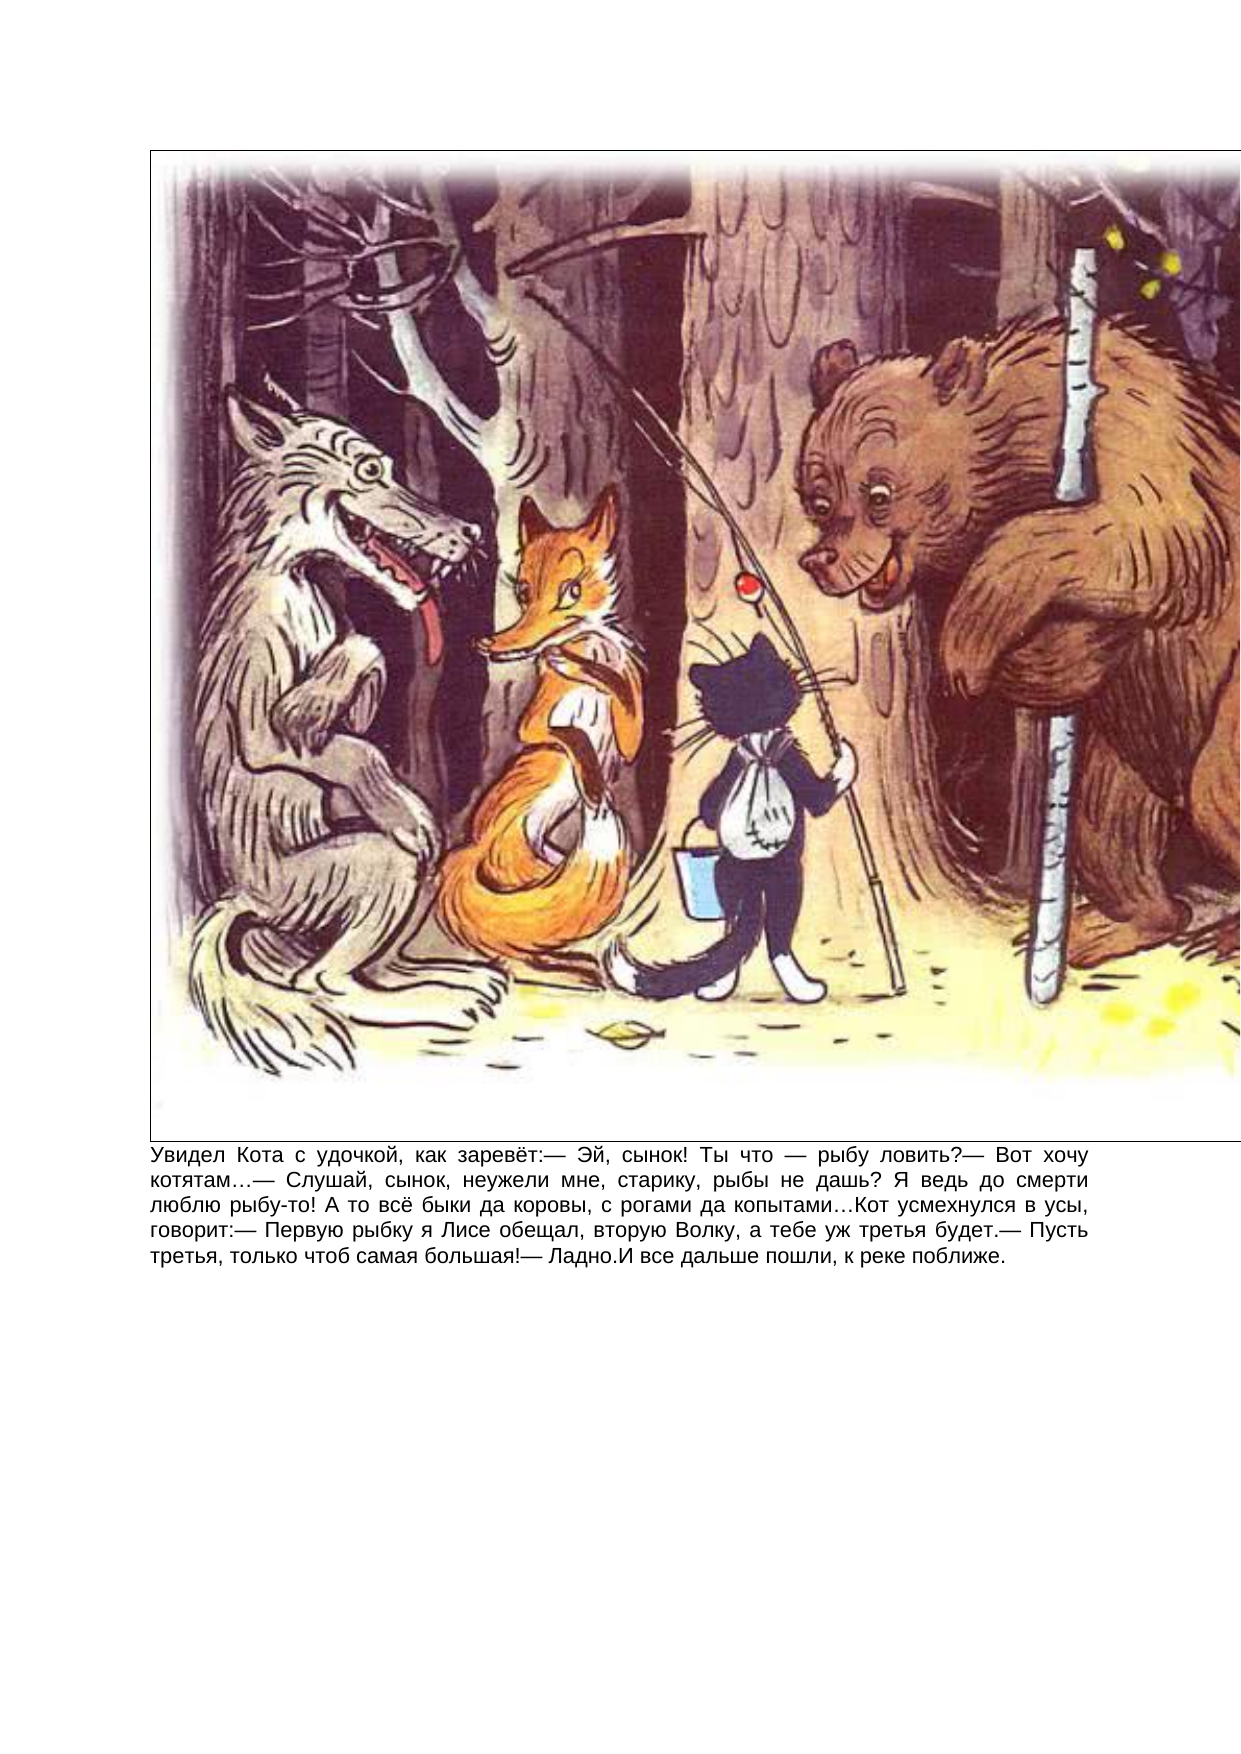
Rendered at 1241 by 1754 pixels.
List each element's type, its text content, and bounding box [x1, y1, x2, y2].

picture [151, 151, 1241, 1141]
text Увидел Кота с удочкой, как заревёт:— Эй, сынок! Ты что — рыбу ловить?— Вот хочу котятам…— Слушай, сынок, неужели мне, старику, рыбы не дашь? Я ведь до смерти люблю рыбу-то! А то всё быки да коровы, с рогами да копытами…Кот усмехнулся в усы, говорит:— Первую рыбку я Лисе обещал, вторую Волку, а тебе уж третья будет.— Пусть третья, только чтоб самая большая!— Ладно.И все дальше пошли, к реке поближе. [150, 1142, 1090, 1268]
